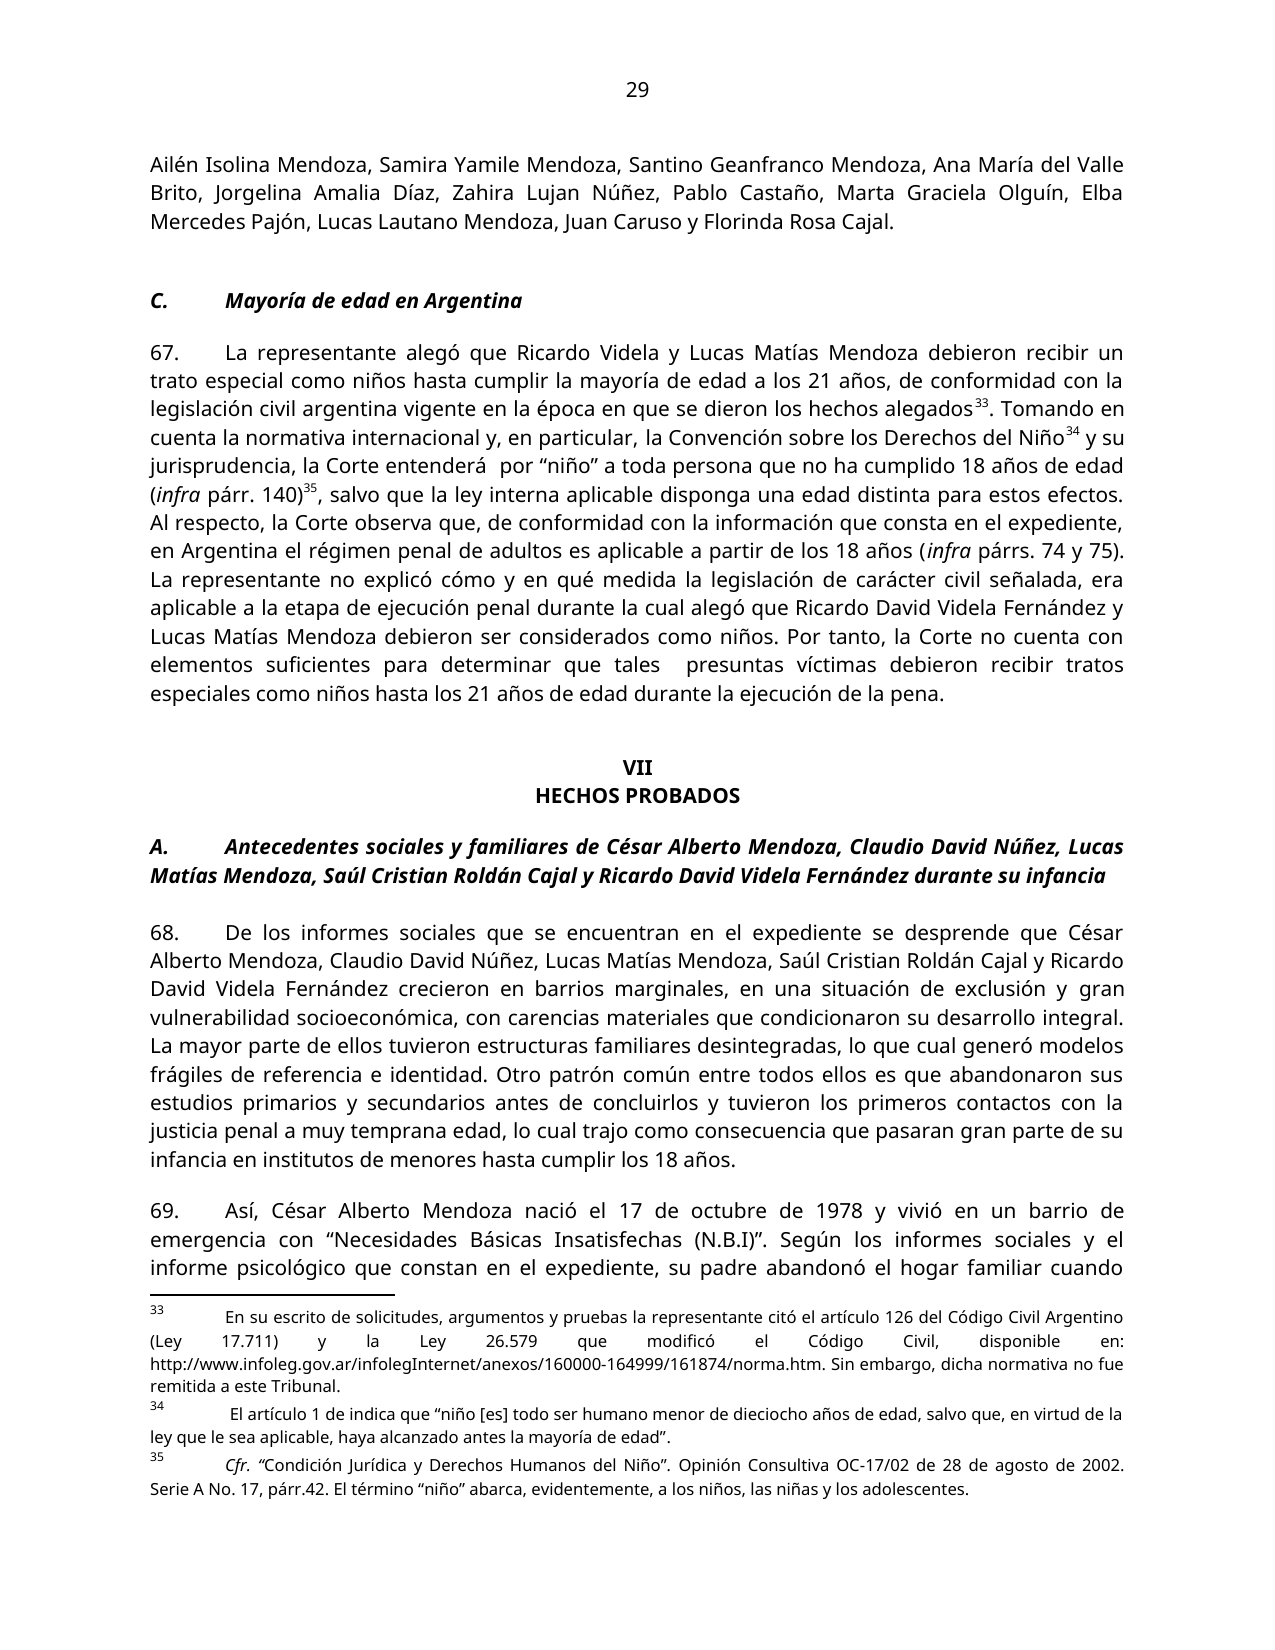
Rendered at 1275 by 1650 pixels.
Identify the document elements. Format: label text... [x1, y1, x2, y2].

list Por lo anterior la Corte tendrá como presuntas víctimas dentro del presente caso a las siguientes 21 personas individualizadas en el Informe de fondo: César Alberto Mendoza, Claudio David Núñez, Lucas Matías Mendoza, Saúl Cristian Roldan Cajal, Ricardo David Videla Fernández, Stella Maris Fernández, Ricardo Roberto Videla, Isolina del Carmen Herrera, Romina Beatríz Muñoz, Ailén Isolina Mendoza, Samira Yamile Mendoza, Santino Geanfranco Mendoza, Ana María del Valle Brito, Jorgelina Amalia Díaz, Zahira Lujan Núñez, Pablo Castaño, Marta Graciela Olguín, Elba Mercedes Pajón, Lucas Lautano Mendoza, Juan Caruso y Florinda Rosa Cajal. [150, 150, 1125, 235]
list La representante alegó que Ricardo Videla y Lucas Matías Mendoza debieron recibir un trato especial como niños hasta cumplir la mayoría de edad a los 21 años, de conformidad con la legislación civil argentina vigente en la época en que se dieron los hechos alegados. Tomando en cuenta la normativa internacional y, en particular, la Convención sobre los Derechos del Niño y su jurisprudencia, la Corte entenderá por “niño” a toda persona que no ha cumplido 18 años de edad (infra párr. 140), salvo que la ley interna aplicable disponga una edad distinta para estos efectos. Al respecto, la Corte observa que, de conformidad con la información que consta en el expediente, en Argentina el régimen penal de adultos es aplicable a partir de los 18 años (infra párrs. 74 y 75). La representante no explicó cómo y en qué medida la legislación de carácter civil señalada, era aplicable a la etapa de ejecución penal durante la cual alegó que Ricardo David Videla Fernández y Lucas Matías Mendoza debieron ser considerados como niños. Por tanto, la Corte no cuenta con elementos suficientes para determinar que tales presuntas víctimas debieron recibir tratos especiales como niños hasta los 21 años de edad durante la ejecución de la pena. [150, 338, 1125, 707]
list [150, 1196, 1125, 1282]
list De los informes sociales que se encuentran en el expediente se desprende que César Alberto Mendoza, Claudio David Núñez, Lucas Matías Mendoza, Saúl Cristian Roldán Cajal y Ricardo David Videla Fernández crecieron en barrios marginales, en una situación de exclusión y gran vulnerabilidad socioeconómica, con carencias materiales que condicionaron su desarrollo integral. La mayor parte de ellos tuvieron estructuras familiares desintegradas, lo que cual generó modelos frágiles de referencia e identidad. Otro patrón común entre todos ellos es que abandonaron sus estudios primarios y secundarios antes de concluirlos y tuvieron los primeros contactos con la justicia penal a muy temprana edad, lo cual trajo como consecuencia que pasaran gran parte de su infancia en institutos de menores hasta cumplir los 18 años. [150, 918, 1125, 1173]
text A. Antecedentes sociales y familiares de César Alberto Mendoza, Claudio David Núñez, Lucas Matías Mendoza, Saúl Cristian Roldán Cajal y Ricardo David Videla Fernández durante su infancia [150, 832, 1125, 889]
text C. Mayoría de edad en Argentina [150, 286, 1125, 315]
text HECHOS PROBADOS [150, 781, 1125, 809]
text VII [150, 753, 1125, 781]
